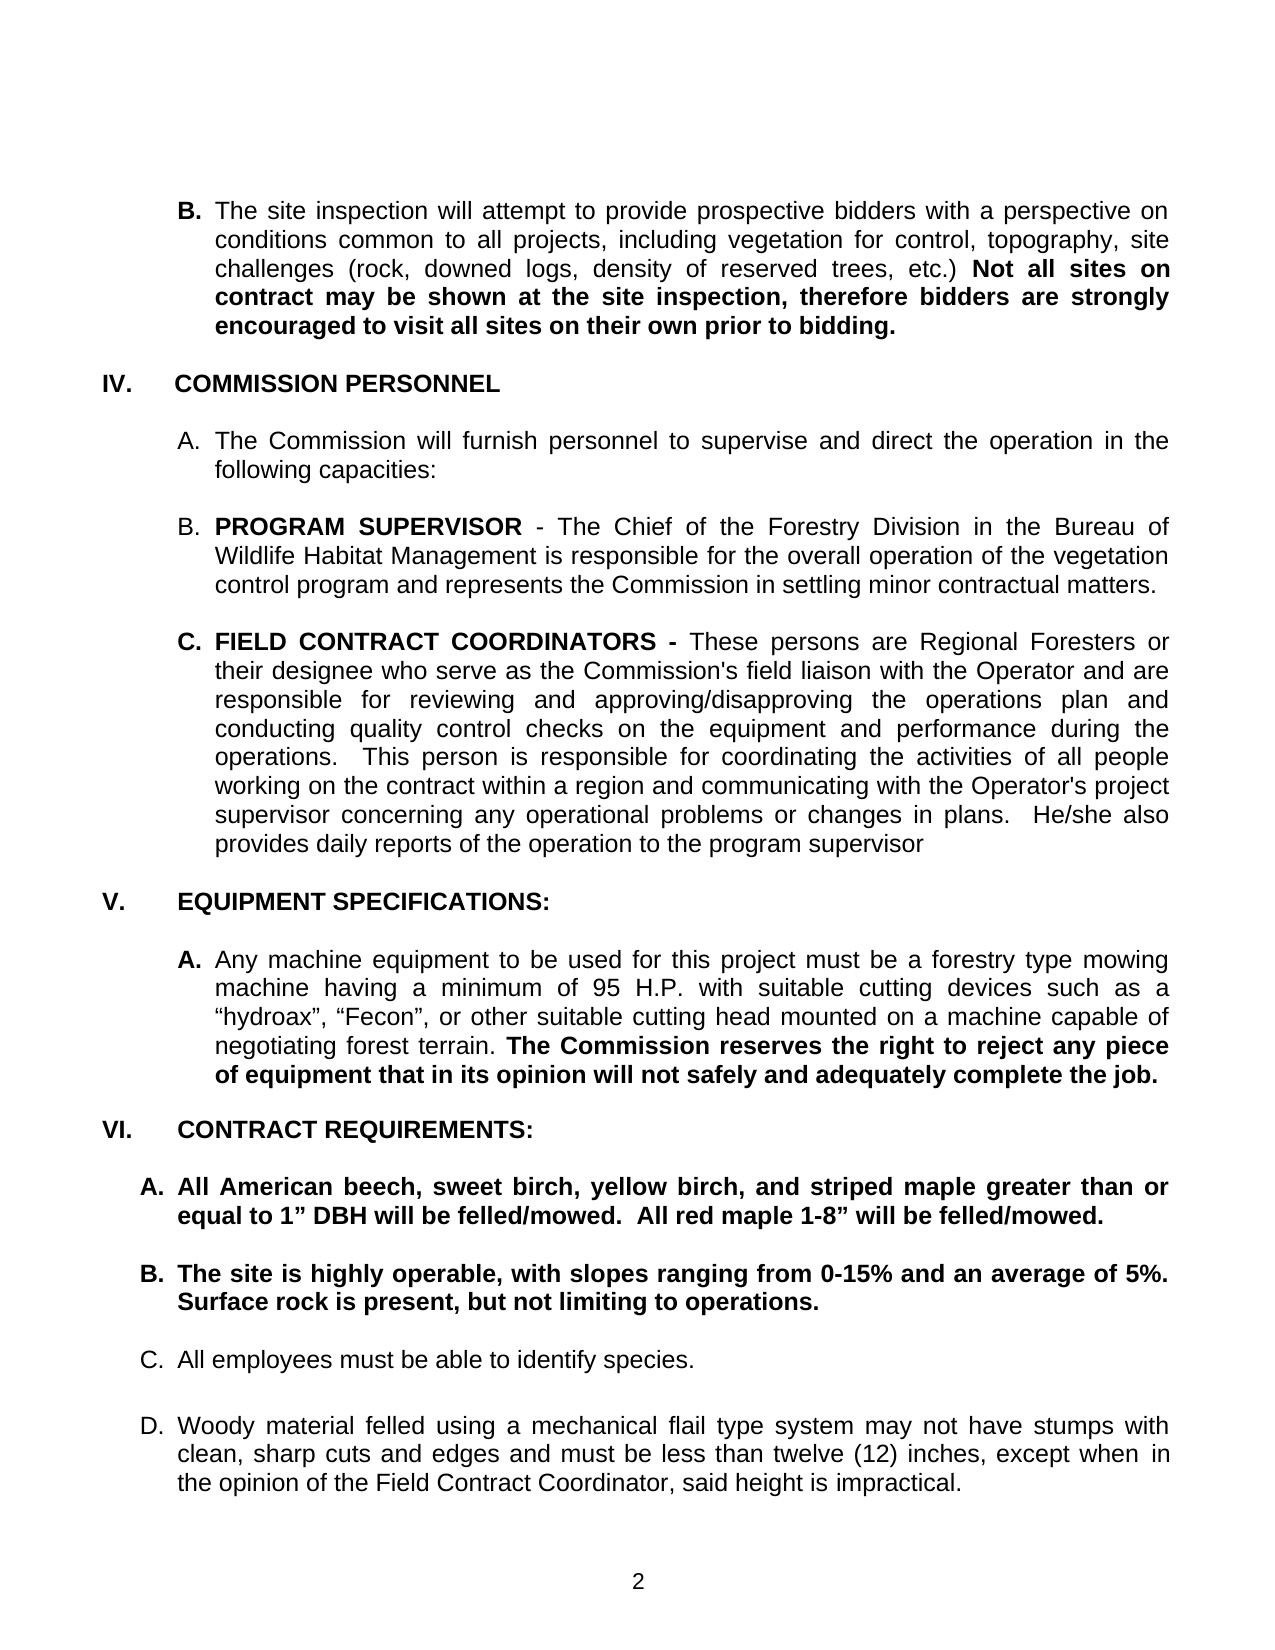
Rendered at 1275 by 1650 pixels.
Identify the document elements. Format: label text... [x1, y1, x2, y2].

list All employees must be able to identify species. [139, 1345, 1171, 1373]
list PROGRAM SUPERVISOR - The Chief of the Forestry Division in the Bureau of Wildlife Habitat Management is responsible for the overall operation of the vegetation control program and represents the Commission in settling minor contractual matters. [177, 512, 1171, 598]
list COMMISSION PERSONNEL [102, 368, 1171, 397]
list All American beech, sweet birch, yellow birch, and striped maple greater than or equal to 1” DBH will be felled/mowed. All red maple 1-8” will be felled/mowed. [139, 1172, 1171, 1230]
list The Commission will furnish personnel to supervise and direct the operation in the following capacities: [177, 426, 1171, 483]
list The site is highly operable, with slopes ranging from 0-15% and an average of 5%. Surface rock is present, but not limiting to operations. [139, 1258, 1171, 1316]
list CONTRACT REQUIREMENTS: [102, 1115, 1171, 1143]
list EQUIPMENT SPECIFICATIONS: [102, 887, 1171, 916]
list The site inspection will attempt to provide prospective bidders with a perspective on conditions common to all projects, including vegetation for control, topography, site challenges (rock, downed logs, density of reserved trees, etc.) Not all sites on contract may be shown at the site inspection, therefore bidders are strongly encouraged to visit all sites on their own prior to bidding. [177, 196, 1171, 340]
list Any machine equipment to be used for this project must be a forestry type mowing machine having a minimum of 95 H.P. with suitable cutting devices such as a “hydroax”, “Fecon”, or other suitable cutting head mounted on a machine capable of negotiating forest terrain. The Commission reserves the right to reject any piece of equipment that in its opinion will not safely and adequately complete the job. [177, 945, 1171, 1088]
list FIELD CONTRACT COORDINATORS - These persons are Regional Foresters or their designee who serve as the Commission's field liaison with the Operator and are responsible for reviewing and approving/disapproving the operations plan and conducting quality control checks on the equipment and performance during the operations. This person is responsible for coordinating the activities of all people working on the contract within a region and communicating with the Operator's project supervisor concerning any operational problems or changes in plans. He/she also provides daily reports of the operation to the program supervisor [177, 627, 1171, 857]
list Woody material felled using a mechanical flail type system may not have stumps with clean, sharp cuts and edges and must be less than twelve (12) inches, except when in the opinion of the Field Contract Coordinator, said height is impractical. [139, 1411, 1171, 1497]
